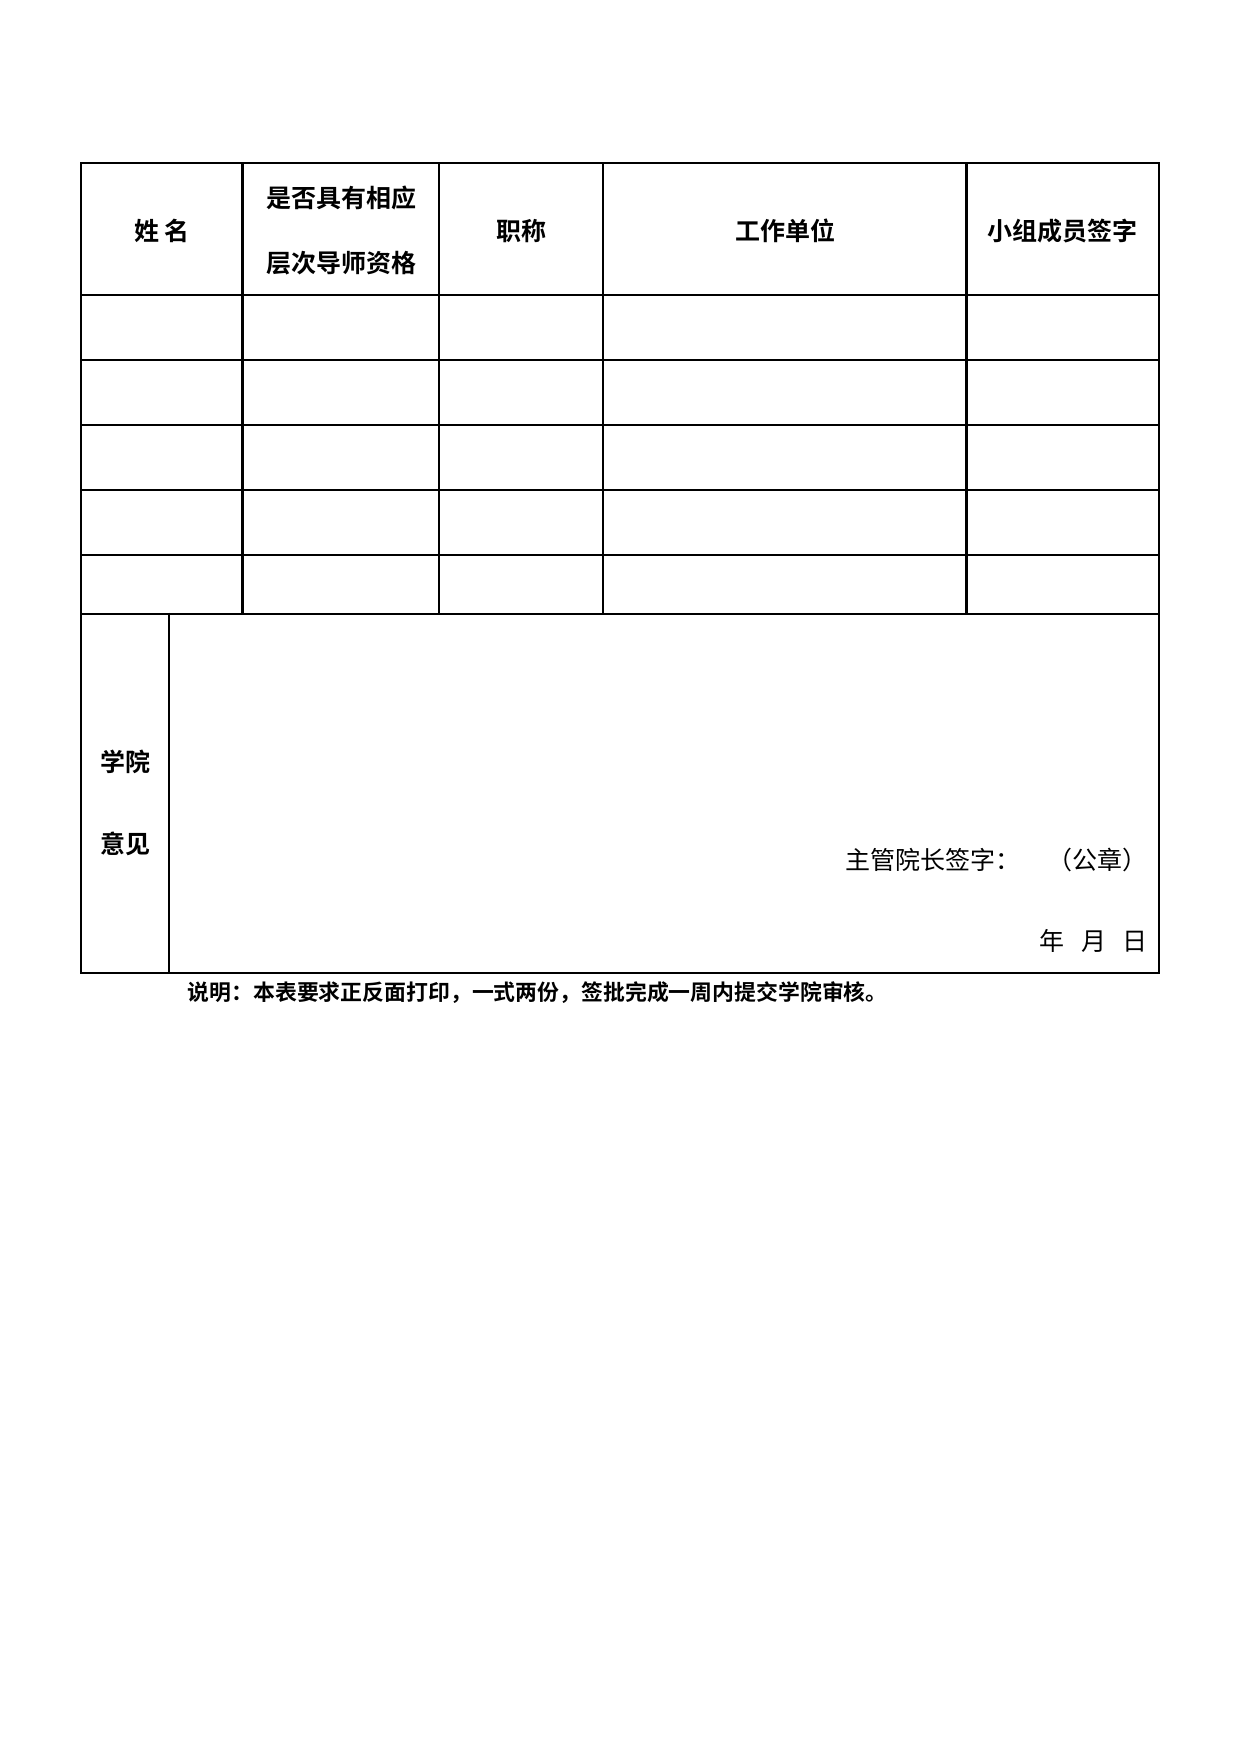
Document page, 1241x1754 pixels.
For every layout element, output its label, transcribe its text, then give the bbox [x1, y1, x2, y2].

table_cell 小组成员签字 [968, 164, 1158, 294]
table_cell [968, 491, 1158, 554]
table_cell [968, 556, 1158, 613]
table_cell [440, 361, 602, 424]
table_cell [82, 426, 241, 489]
table_cell [244, 296, 438, 359]
table_cell [244, 426, 438, 489]
table_cell [82, 361, 241, 424]
table_cell [82, 556, 241, 613]
table_cell [440, 426, 602, 489]
text 说明：本表要求正反面打印，一式两份，签批完成一周内提交学院审核。 [187, 974, 1053, 1007]
table_cell [440, 296, 602, 359]
table_cell [604, 426, 965, 489]
table_cell [82, 296, 241, 359]
table_cell [604, 491, 965, 554]
table_cell 姓 名 [82, 164, 241, 294]
table_cell [968, 361, 1158, 424]
table_cell [604, 296, 965, 359]
table_cell [440, 556, 602, 613]
table_cell 职称 [440, 164, 602, 294]
table_cell [604, 556, 965, 613]
table_cell [968, 426, 1158, 489]
table_cell 主管院长签字： （公章） 年 月 日 [170, 615, 1158, 972]
table_cell [244, 556, 438, 613]
table_cell [968, 296, 1158, 359]
table_cell [244, 491, 438, 554]
table_cell [244, 361, 438, 424]
table_cell [82, 491, 241, 554]
table_cell [604, 361, 965, 424]
table_cell 学院 意见 [82, 615, 168, 972]
table_cell 工作单位 [604, 164, 965, 294]
table_cell 是否具有相应层次导师资格 [244, 164, 438, 294]
table_cell [440, 491, 602, 554]
